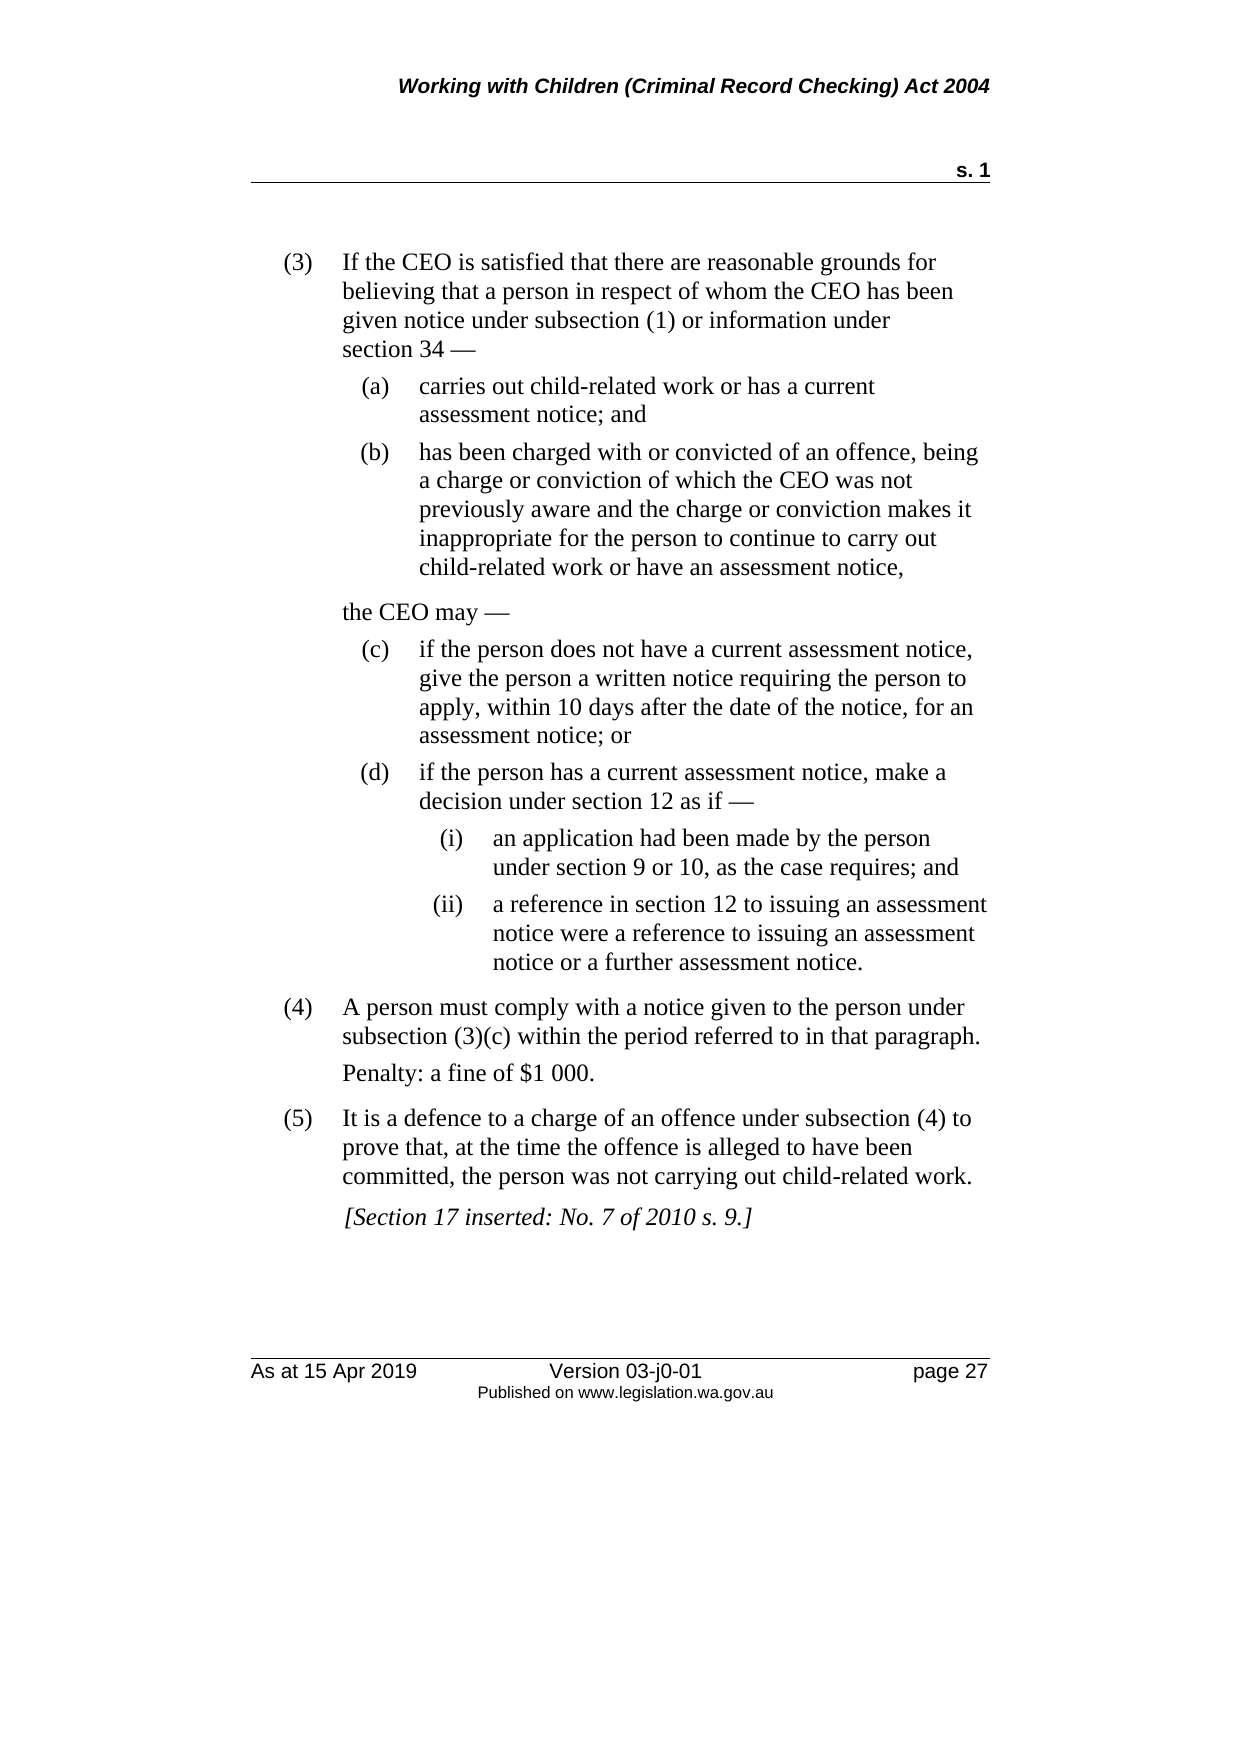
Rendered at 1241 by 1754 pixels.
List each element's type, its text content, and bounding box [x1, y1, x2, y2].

text (d) if the person has a current assessment notice, make a decision under section 12 as if — [251, 757, 990, 815]
text [Section 17 inserted: No. 7 of 2010 s. 9.] [251, 1202, 990, 1231]
text (i) an application had been made by the person under section 9 or 10, as the case requires; and [251, 823, 990, 881]
text (b) has been charged with or convicted of an offence, being a charge or conviction of which the CEO was not previously aware and the charge or conviction makes it inappropriate for the person to continue to carry out child-related work or have an assessment notice, [251, 437, 990, 580]
text (3) If the CEO is satisfied that there are reasonable grounds for believing that a person in respect of whom the CEO has been given notice under subsection (1) or information under section 34 — [251, 247, 990, 362]
text (c) if the person does not have a current assessment notice, give the person a written notice requiring the person to apply, within 10 days after the date of the notice, for an assessment notice; or [251, 634, 990, 749]
text Penalty: a fine of $1 000. [251, 1058, 990, 1087]
text the CEO may — [251, 597, 990, 626]
text (5) It is a defence to a charge of an offence under subsection (4) to prove that, at the time the offence is alleged to have been committed, the person was not carrying out child-related work. [251, 1103, 990, 1189]
text (a) carries out child-related work or has a current assessment notice; and [251, 371, 990, 428]
text (ii) a reference in section 12 to issuing an assessment notice were a reference to issuing an assessment notice or a further assessment notice. [251, 889, 990, 975]
text (4) A person must comply with a notice given to the person under subsection (3)(c) within the period referred to in that paragraph. [251, 992, 990, 1049]
